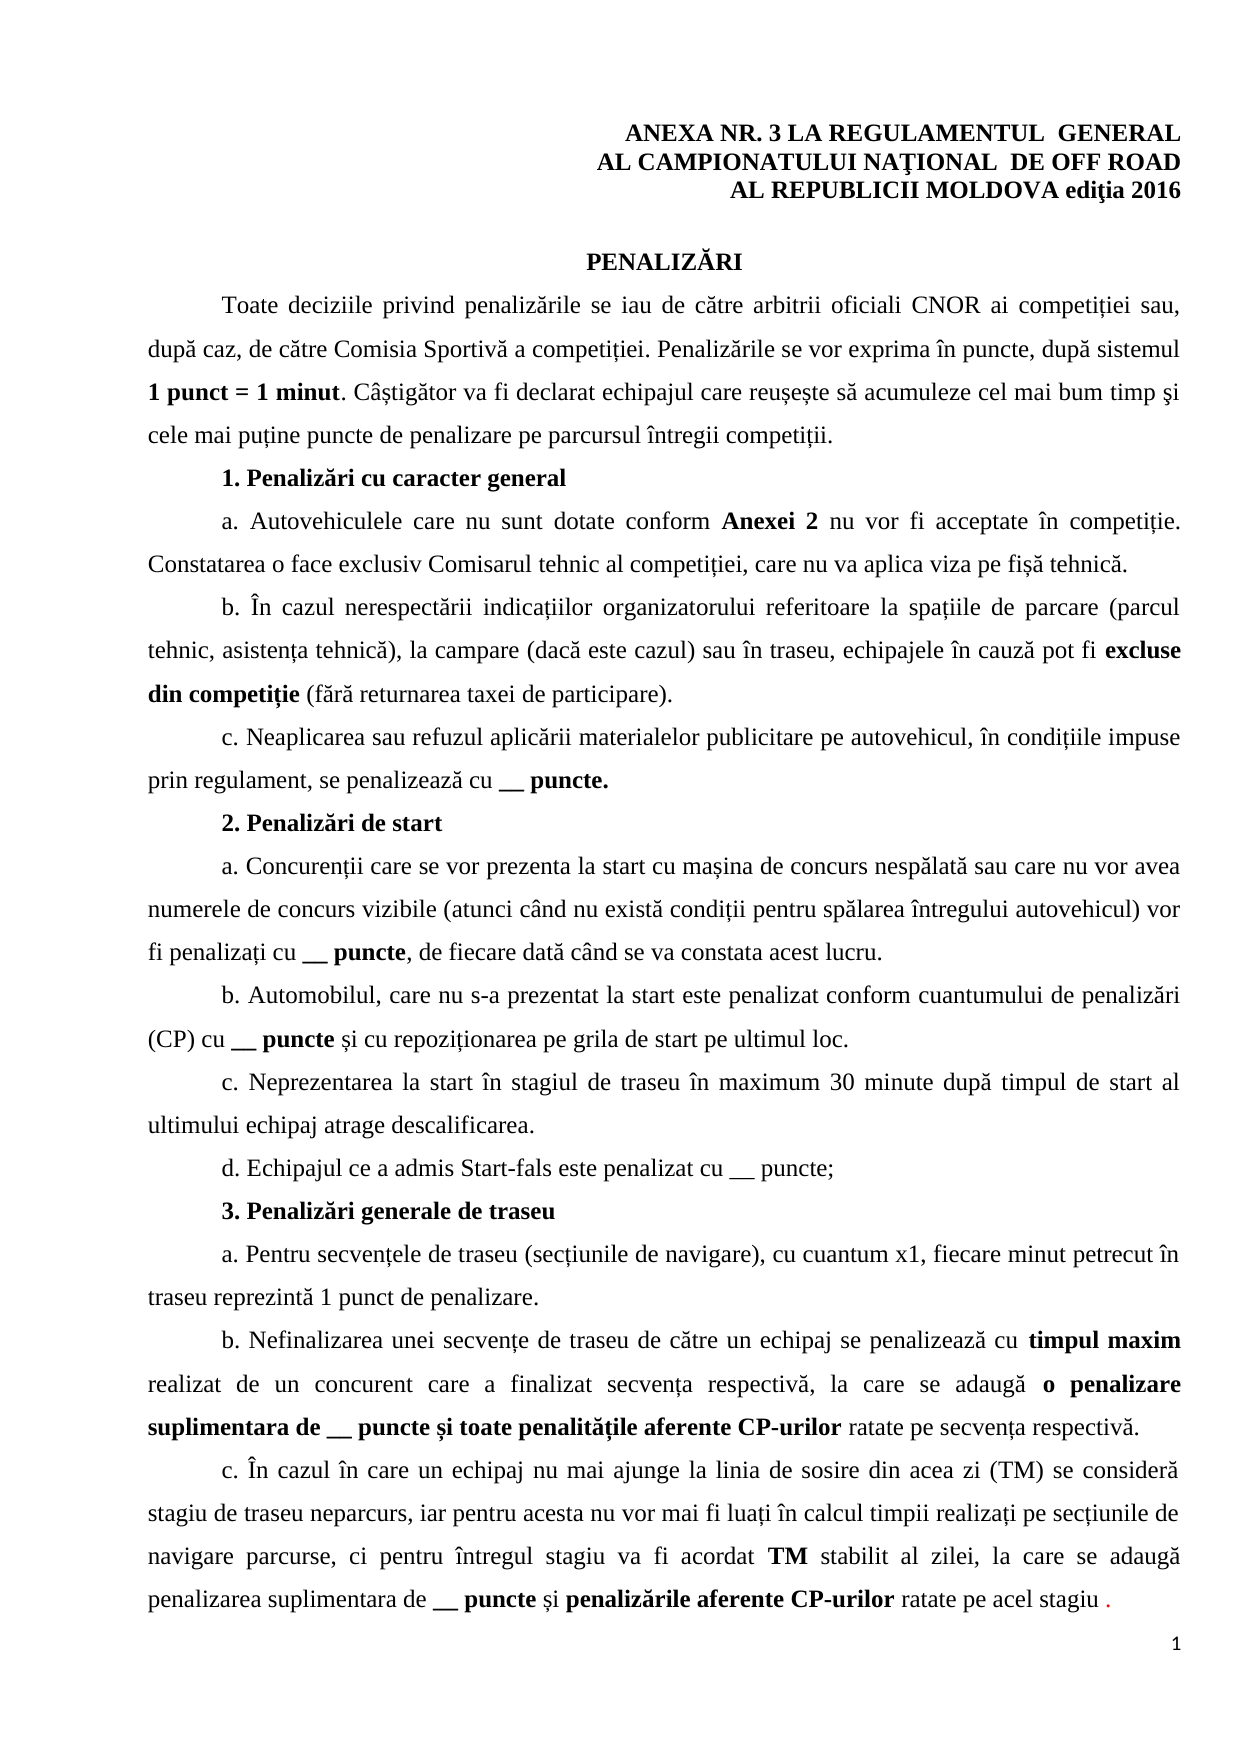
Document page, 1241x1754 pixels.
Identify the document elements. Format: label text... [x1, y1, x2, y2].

text 3. Penalizări generale de traseu [148, 1196, 1181, 1225]
text 2. Penalizări de start [148, 808, 1181, 837]
text c. Neprezentarea la start în stagiul de traseu în maximum 30 minute după timpul de start al ultimului echipaj atrage descalificarea. [148, 1067, 1181, 1139]
text b. Nefinalizarea unei secvențe de traseu de către un echipaj se penalizează cu timpul maxim realizat de un concurent care a finalizat secvența respectivă, la care se adaugă o penalizare suplimentara de __ puncte și toate penalitățile aferente CP-urilor ratate pe secvența respectivă. [148, 1326, 1181, 1441]
text d. Echipajul ce a admis Start-fals este penalizat cu __ puncte; [148, 1153, 1181, 1182]
text ANEXA NR. 3 [148, 118, 1181, 147]
text a. Pentru secvențele de traseu (secțiunile de navigare), cu cuantum x1, fiecare minut petrecut în traseu reprezintă 1 punct de penalizare. [148, 1239, 1181, 1311]
text c. Neaplicarea sau refuzul aplicării materialelor publicitare pe autovehicul, în condițiile impuse prin regulament, se penalizează cu __ puncte. [148, 722, 1181, 794]
text a. Autovehiculele care nu sunt dotate conform Anexei 2 nu vor fi acceptate în competiție. Constatarea o face exclusiv Comisarul tehnic al competiției, care nu va aplica viza pe fișă tehnică. [148, 506, 1181, 578]
text PenalizĂri [148, 247, 1181, 276]
text b. Automobilul, care nu s-a prezentat la start este penalizat conform cuantumului de penalizări (CP) cu __ puncte și cu repoziționarea pe grila de start pe ultimul loc. [148, 981, 1181, 1052]
text AL REPUBLICII ediţia 2016 [148, 176, 1181, 204]
text AL CAMPIONATULUI NAŢIONAL DE OFF ROAD [148, 147, 1181, 176]
text 1. Penalizări cu caracter general [148, 463, 1181, 492]
text b. În cazul nerespectării indicațiilor organizatorului referitoare la spațiile de parcare (parcul tehnic, asistența tehnică), la campare (dacă este cazul) sau în traseu, echipajele în cauză pot fi excluse din competiție (fără returnarea taxei de participare). [148, 592, 1181, 707]
text c. În cazul în care un echipaj nu mai ajunge la linia de sosire din acea zi (TM) se consideră stagiu de traseu neparcurs, iar pentru acesta nu vor mai fi luați în calcul timpii realizați pe secțiunile de navigare parcurse, ci pentru întregul stagiu va fi acordat TM stabilit al zilei, la care se adaugă penalizarea suplimentara de __ puncte și penalizările aferente CP-urilor ratate pe acel stagiu . [148, 1455, 1181, 1613]
text a. Concurenții care se vor prezenta la start cu mașina de concurs nespălată sau care nu vor avea numerele de concurs vizibile (atunci când nu există condiții pentru spălarea întregului autovehicul) vor fi penalizați cu __ puncte, de fiecare dată când se va constata acest lucru. [148, 851, 1181, 966]
text Toate deciziile privind penalizările se iau de către arbitrii oficiali CNOR ai competiției sau, după caz, de către Comisia Sportivă a competiției. Penalizările se vor exprima în puncte, după sistemul 1 punct = 1 minut. Câștigător va fi declarat echipajul care reușește să acumuleze cel mai bum timp şi cele mai puține puncte de penalizare pe parcursul întregii competiții. [148, 291, 1181, 449]
